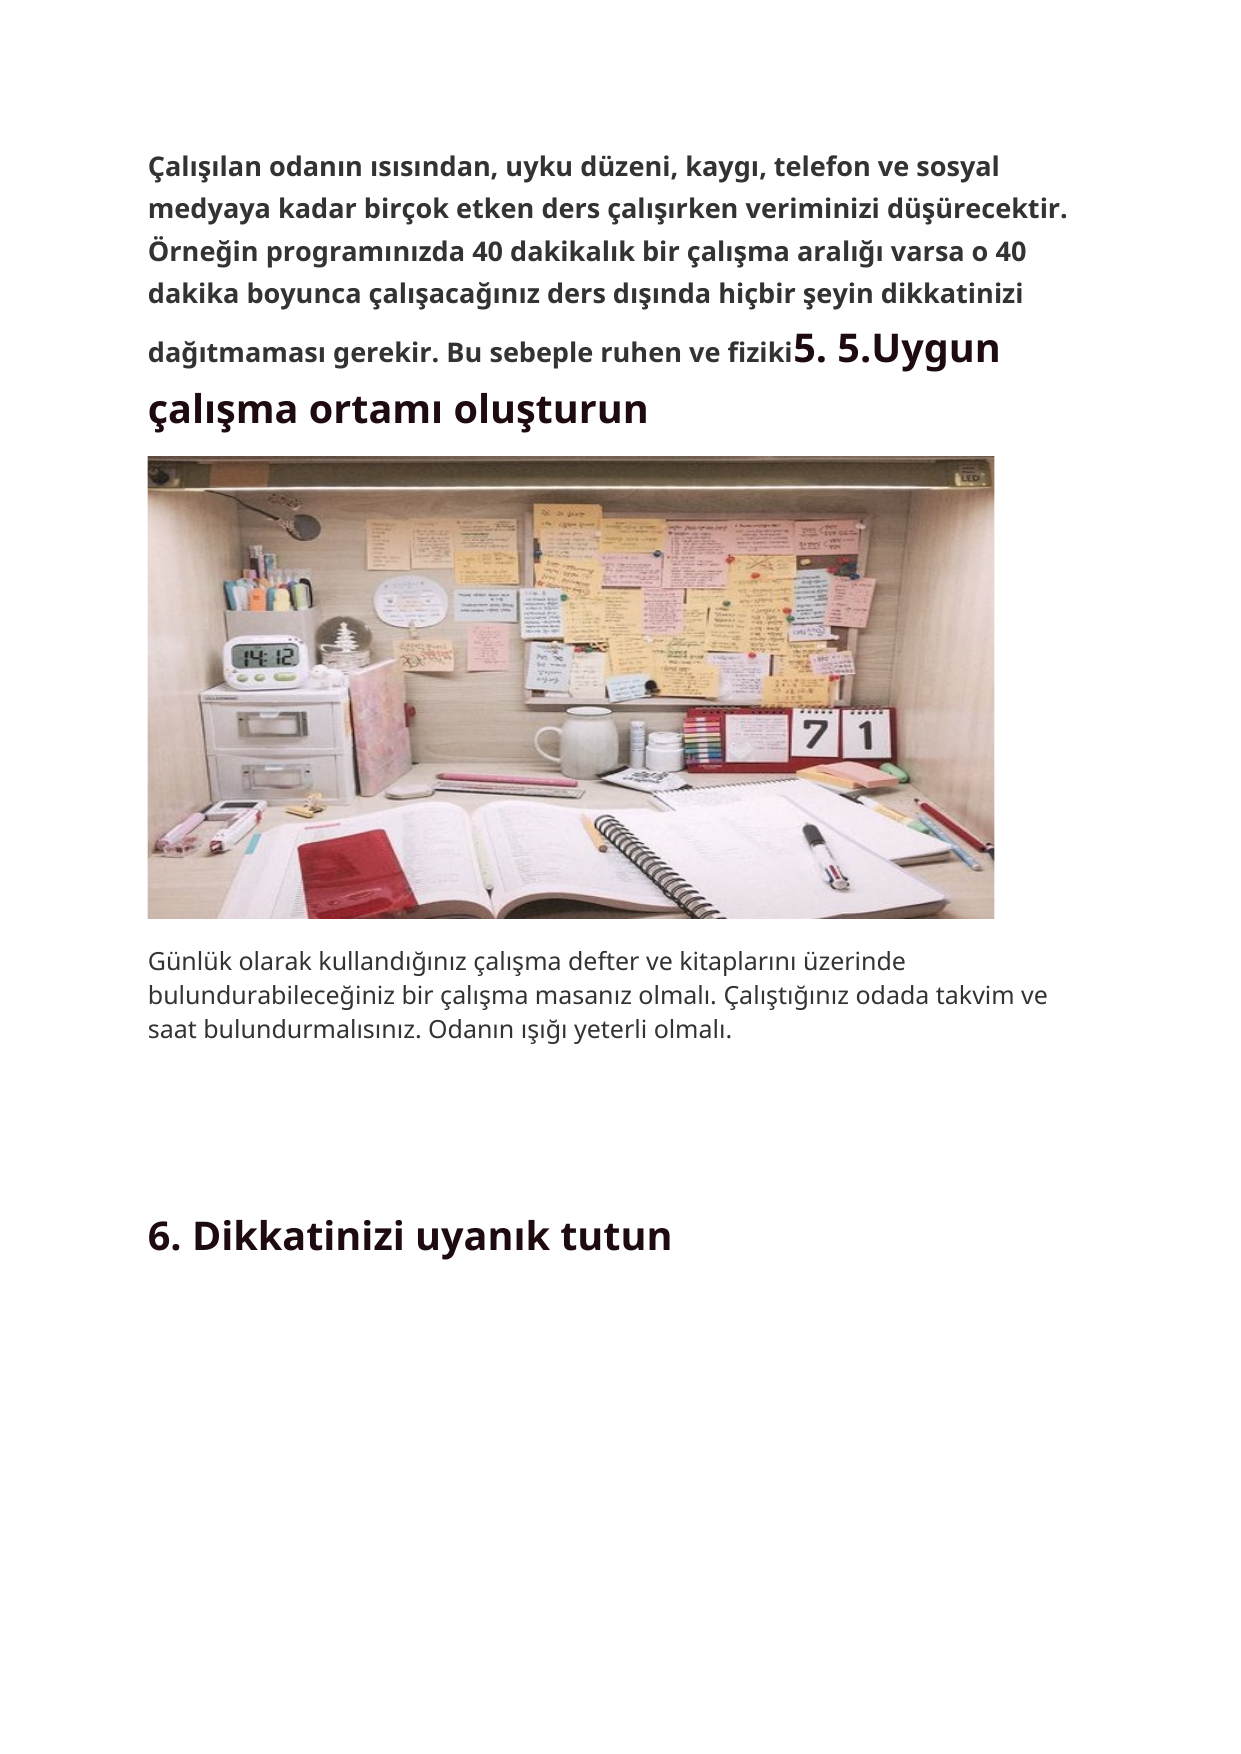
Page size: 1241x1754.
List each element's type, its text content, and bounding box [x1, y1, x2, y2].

text Günlük olarak kullandığınız çalışma defter ve kitaplarını üzerinde bulundurabileceğiniz bir çalışma masanız olmalı. Çalıştığınız odada takvim ve saat bulundurmalısınız. Odanın ışığı yeterli olmalı. [148, 944, 1093, 1046]
subtitle Çalışılan odanın ısısından, uyku düzeni, kaygı, telefon ve sosyal medyaya kadar birçok etken ders çalışırken veriminizi düşürecektir. Örneğin programınızda 40 dakikalık bir çalışma aralığı varsa o 40 dakika boyunca çalışacağınız ders dışında hiçbir şeyin dikkatinizi dağıtmaması gerekir. Bu sebeple ruhen ve fiziki5. 5.Uygun çalışma ortamı oluşturun [148, 148, 1093, 436]
picture [147, 456, 995, 919]
text 6. Dikkatinizi uyanık tutun [148, 1208, 1093, 1262]
